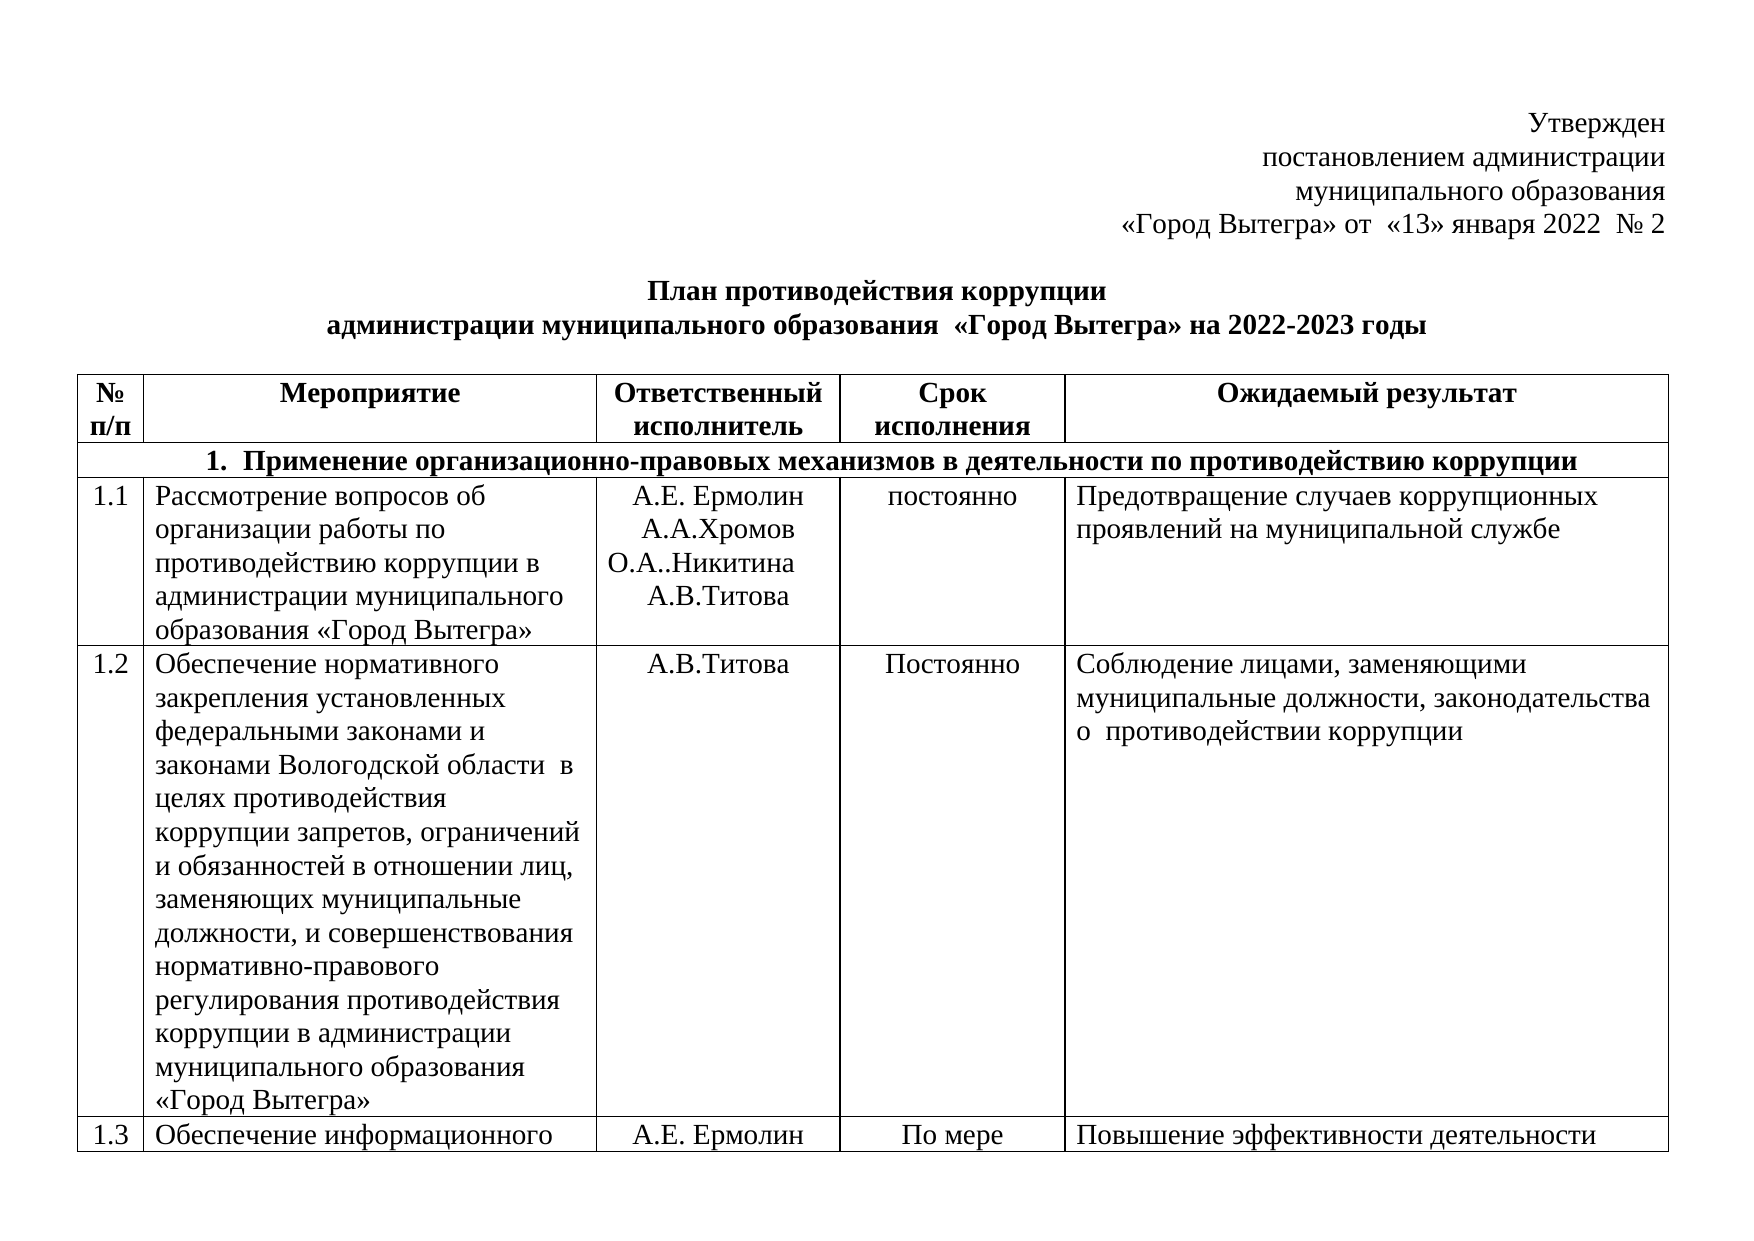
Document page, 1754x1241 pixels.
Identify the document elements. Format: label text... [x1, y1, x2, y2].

table_cell Соблюдение лицами, заменяющими муниципальные должности, законодательства о противодействии коррупции [1066, 646, 1668, 1116]
table_cell Постоянно [841, 646, 1064, 1116]
table_cell Обеспечение нормативного закрепления установленных федеральными законами и законами Вологодской области в целях противодействия коррупции запретов, ограничений и обязанностей в отношении лиц, заменяющих муниципальные должности, и совершенствования нормативно-правового регулирования противодействия коррупции в администрации муниципального образования «Город Вытегра» [144, 646, 596, 1116]
text План противодействия коррупции [89, 273, 1665, 307]
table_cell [144, 1117, 596, 1151]
table_header Ожидаемый результат [1066, 375, 1668, 442]
table_cell 1.2 [78, 646, 143, 1116]
text Утвержден [89, 106, 1665, 139]
text «Город Вытегра» от «13» января 2022 № 2 [89, 206, 1665, 240]
text муниципального образования [89, 173, 1665, 206]
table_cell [841, 1117, 1064, 1151]
text постановлением администрации [89, 139, 1665, 173]
table_cell 1.1 [78, 478, 143, 645]
table_header № п/п [78, 375, 143, 442]
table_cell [1066, 1117, 1668, 1151]
table_cell Применение организационно-правовых механизмов в деятельности по противодействию коррупции [78, 443, 1668, 477]
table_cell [597, 1117, 839, 1151]
table_cell Рассмотрение вопросов об организации работы по противодействию коррупции в администрации муниципального образования «Город Вытегра» [144, 478, 596, 645]
table_header Мероприятие [144, 375, 596, 442]
table_cell Предотвращение случаев коррупционных проявлений на муниципальной службе [1066, 478, 1668, 645]
table_header Ответственный исполнитель [597, 375, 839, 442]
table_cell А.В.Титова [597, 646, 839, 1116]
table_header Срок исполнения [841, 375, 1064, 442]
table_cell 1.3 [78, 1117, 143, 1151]
text администрации муниципального образования «Город Вытегра» на 2022-2023 годы [89, 307, 1665, 340]
table_cell постоянно [841, 478, 1064, 645]
table_cell А.Е. Ермолин А.А.Хромов О.А..Никитина А.В.Титова [597, 478, 839, 645]
